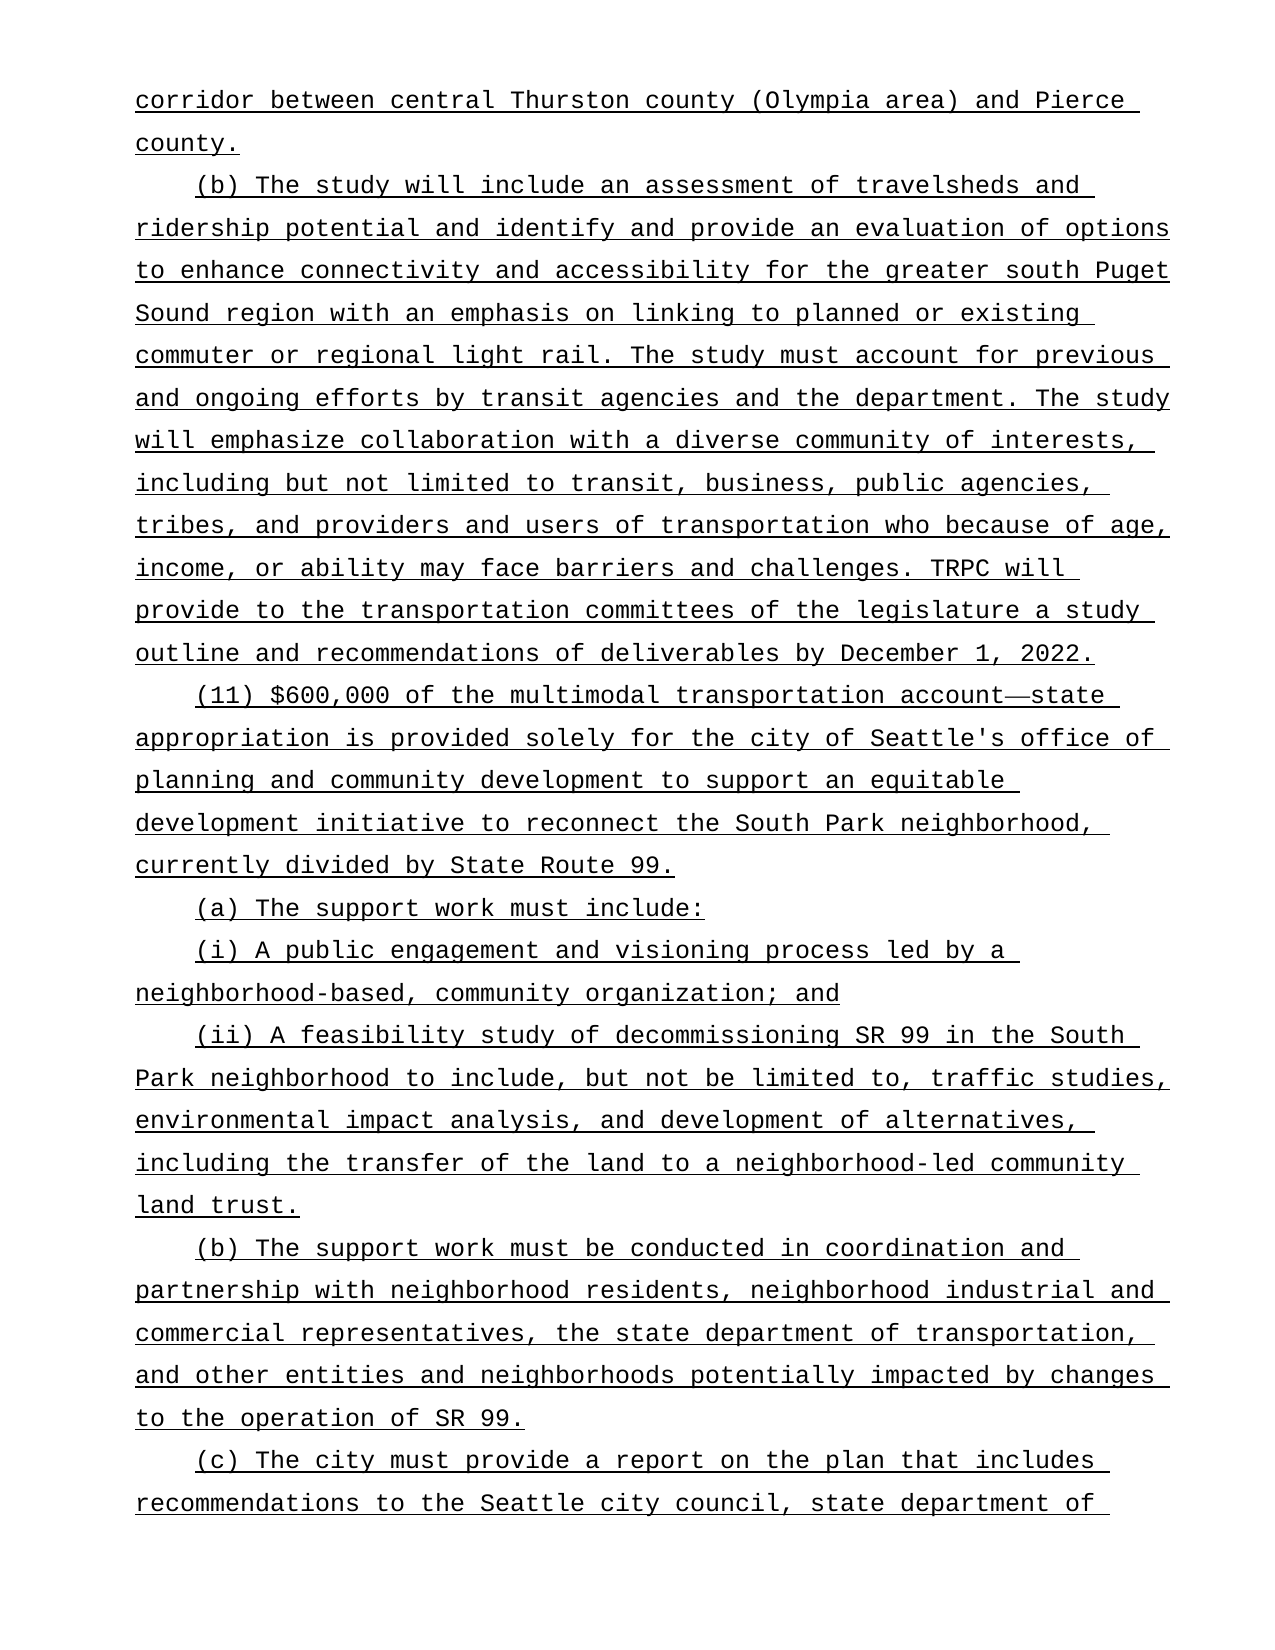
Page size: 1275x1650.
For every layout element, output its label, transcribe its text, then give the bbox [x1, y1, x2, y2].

text (11) $600,000 of the multimodal transportation account—state appropriation is provided solely for the city of Seattle's office of planning and community development to support an equitable development initiative to reconnect the South Park neighborhood, currently divided by State Route 99. [135, 670, 1170, 749]
text (b) The study will include an assessment of travelsheds and ridership potential and identify and provide an evaluation of options to enhance connectivity and accessibility for the greater south Puget Sound region with an emphasis on linking to planned or existing commuter or regional light rail. The study must account for previous and ongoing efforts by transit agencies and the department. The study will emphasize collaboration with a diverse community of interests, including but not limited to transit, business, public agencies, tribes, and providers and users of transportation who because of age, income, or ability may face barriers and challenges. TRPC will provide to the transportation committees of the legislature a study outline and recommendations of deliverables by December 1, 2022. [135, 410, 1170, 536]
text (a) The support work must include: [135, 882, 1170, 925]
text (b) The support work must be conducted in coordination and partnership with neighborhood residents, neighborhood industrial and commercial representatives, the state department of transportation, and other entities and neighborhoods potentially impacted by changes to the operation of SR 99. [135, 1303, 1170, 1386]
text (ii) A feasibility study of decommissioning SR 99 in the South Park neighborhood to include, but not be limited to, traffic studies, environmental impact analysis, and development of alternatives, including the transfer of the land to a neighborhood-led community land trust. [135, 1090, 1170, 1222]
text (b) The support work must be conducted in coordination and partnership with neighborhood residents, neighborhood industrial and commercial representatives, the state department of transportation, and other entities and neighborhoods potentially impacted by changes to the operation of SR 99. [135, 1388, 1170, 1435]
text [135, 1435, 1170, 1520]
text (11) $600,000 of the multimodal transportation account—state appropriation is provided solely for the city of Seattle's office of planning and community development to support an equitable development initiative to reconnect the South Park neighborhood, currently divided by State Route 99. [135, 750, 1170, 882]
text (b) The support work must be conducted in coordination and partnership with neighborhood residents, neighborhood industrial and commercial representatives, the state department of transportation, and other entities and neighborhoods potentially impacted by changes to the operation of SR 99. [135, 1222, 1170, 1301]
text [135, 75, 1170, 160]
text (b) The study will include an assessment of travelsheds and ridership potential and identify and provide an evaluation of options to enhance connectivity and accessibility for the greater south Puget Sound region with an emphasis on linking to planned or existing commuter or regional light rail. The study must account for previous and ongoing efforts by transit agencies and the department. The study will emphasize collaboration with a diverse community of interests, including but not limited to transit, business, public agencies, tribes, and providers and users of transportation who because of age, income, or ability may face barriers and challenges. TRPC will provide to the transportation committees of the legislature a study outline and recommendations of deliverables by December 1, 2022. [135, 283, 1170, 366]
text (b) The study will include an assessment of travelsheds and ridership potential and identify and provide an evaluation of options to enhance connectivity and accessibility for the greater south Puget Sound region with an emphasis on linking to planned or existing commuter or regional light rail. The study must account for previous and ongoing efforts by transit agencies and the department. The study will emphasize collaboration with a diverse community of interests, including but not limited to transit, business, public agencies, tribes, and providers and users of transportation who because of age, income, or ability may face barriers and challenges. TRPC will provide to the transportation committees of the legislature a study outline and recommendations of deliverables by December 1, 2022. [135, 160, 1170, 239]
text (i) A public engagement and visioning process led by a neighborhood-based, community organization; and [135, 925, 1170, 1010]
text (b) The study will include an assessment of travelsheds and ridership potential and identify and provide an evaluation of options to enhance connectivity and accessibility for the greater south Puget Sound region with an emphasis on linking to planned or existing commuter or regional light rail. The study must account for previous and ongoing efforts by transit agencies and the department. The study will emphasize collaboration with a diverse community of interests, including but not limited to transit, business, public agencies, tribes, and providers and users of transportation who because of age, income, or ability may face barriers and challenges. TRPC will provide to the transportation committees of the legislature a study outline and recommendations of deliverables by December 1, 2022. [135, 538, 1170, 670]
text (ii) A feasibility study of decommissioning SR 99 in the South Park neighborhood to include, but not be limited to, traffic studies, environmental impact analysis, and development of alternatives, including the transfer of the land to a neighborhood-led community land trust. [135, 1010, 1170, 1089]
